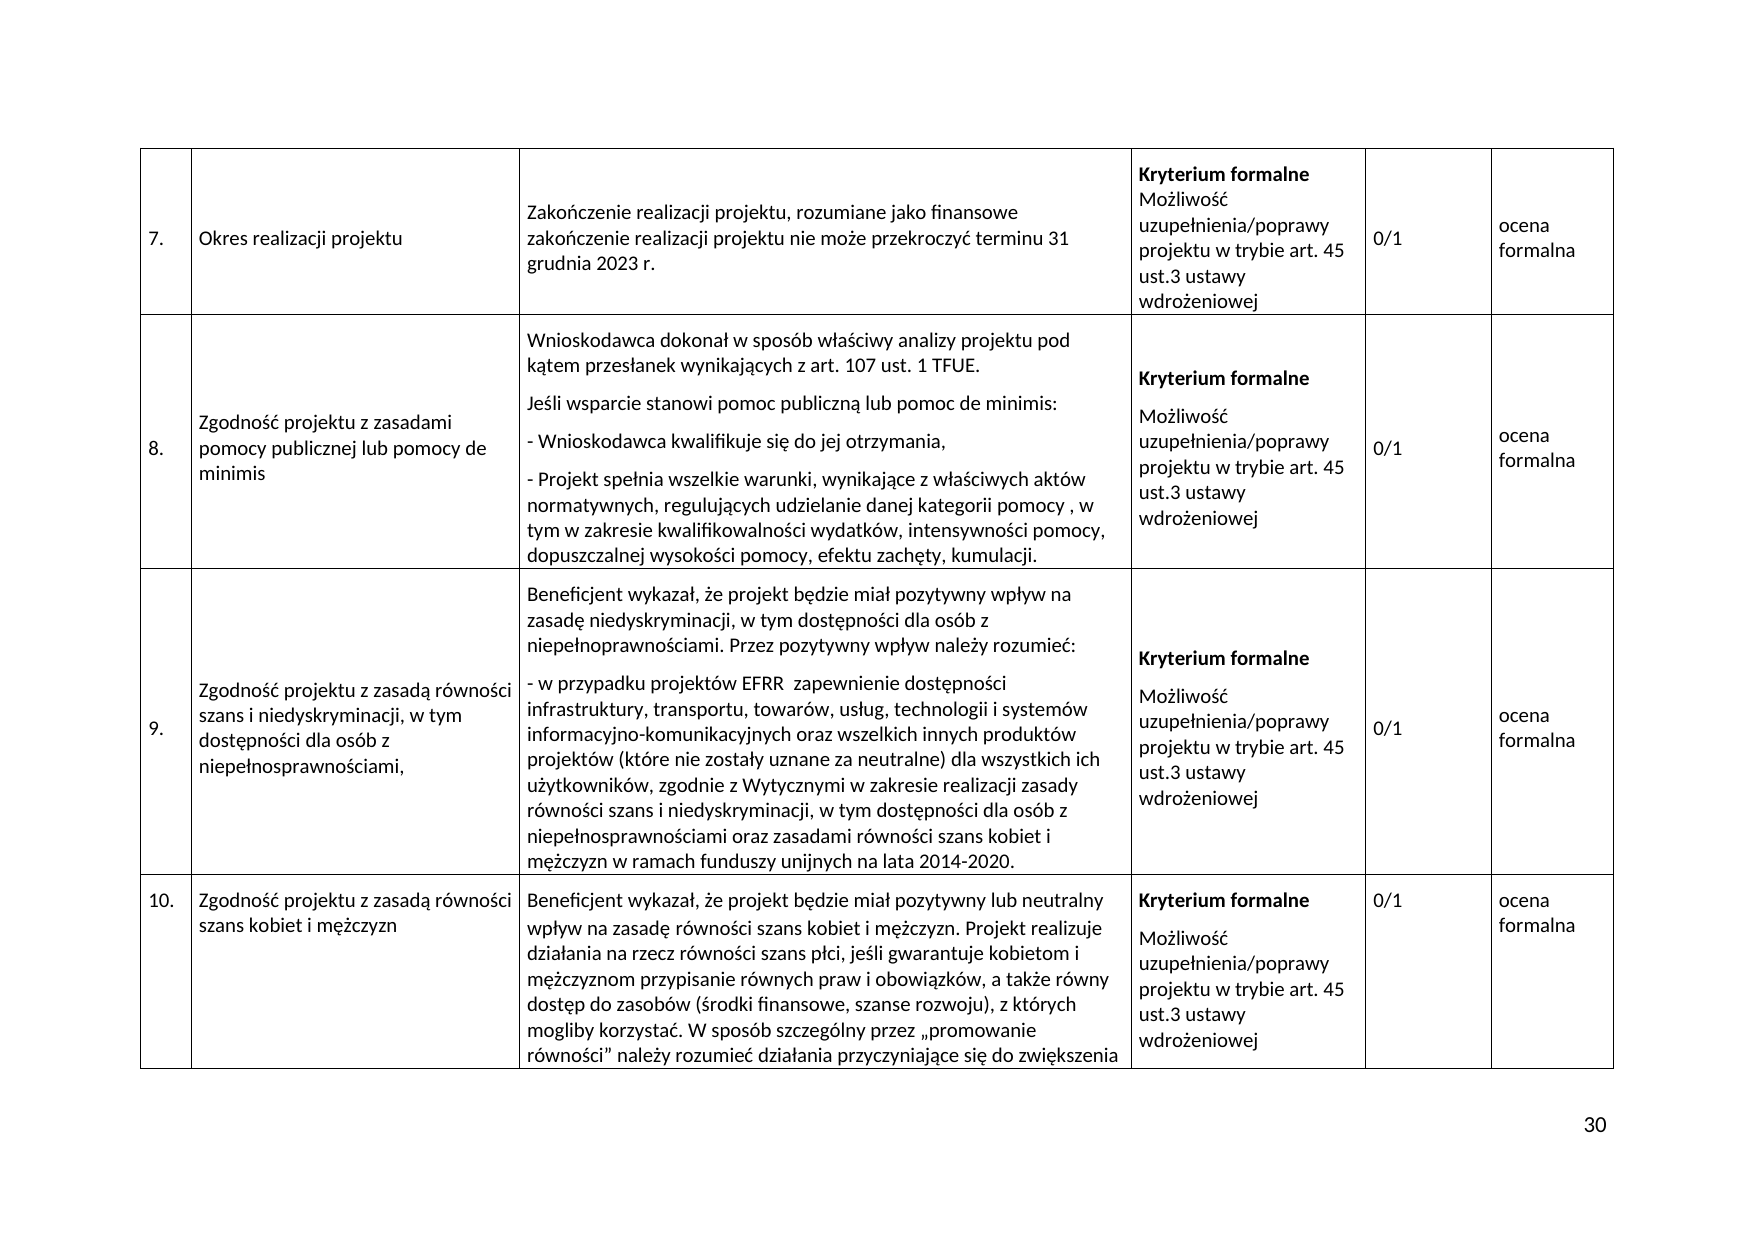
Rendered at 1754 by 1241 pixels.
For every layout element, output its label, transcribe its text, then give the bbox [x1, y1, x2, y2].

table_cell Beneficjent wykazał, że projekt będzie miał pozytywny wpływ na zasadę niedyskryminacji, w tym dostępności dla osób z niepełnoprawnościami. Przez pozytywny wpływ należy rozumieć: - w przypadku projektów EFRR zapewnienie dostępności infrastruktury, transportu, towarów, usług, technologii i systemów informacyjno-komunikacyjnych oraz wszelkich innych produktów projektów (które nie zostały uznane za neutralne) dla wszystkich ich użytkowników, zgodnie z Wytycznymi w zakresie realizacji zasady równości szans i niedyskryminacji, w tym dostępności dla osób z niepełnosprawnościami oraz zasadami równości szans kobiet i mężczyzn w ramach funduszy unijnych na lata 2014-2020. [520, 569, 1131, 874]
table_cell ocena formalna [1492, 569, 1613, 874]
table_cell Okres realizacji projektu [192, 149, 519, 314]
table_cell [520, 875, 1131, 1068]
table_cell 7. [141, 149, 191, 314]
table_cell Zgodność projektu z zasadą równości szans i niedyskryminacji, w tym dostępności dla osób z niepełnosprawnościami, [192, 569, 519, 874]
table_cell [1132, 149, 1365, 314]
table_cell Zgodność projektu z zasadami pomocy publicznej lub pomocy de minimis [192, 315, 519, 568]
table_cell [192, 875, 519, 1068]
table_cell 10. [141, 875, 191, 1068]
table_cell Zakończenie realizacji projektu, rozumiane jako finansowe zakończenie realizacji projektu nie może przekroczyć terminu 31 grudnia 2023 r. [520, 149, 1131, 314]
table_cell ocena formalna [1492, 875, 1613, 1068]
table_cell Kryterium formalne Możliwość uzupełnienia/poprawy projektu w trybie art. 45 ust.3 ustawy wdrożeniowej [1132, 569, 1365, 874]
table_cell Wnioskodawca dokonał w sposób właściwy analizy projektu pod kątem przesłanek wynikających z art. 107 ust. 1 TFUE. Jeśli wsparcie stanowi pomoc publiczną lub pomoc de minimis: - Wnioskodawca kwalifikuje się do jej otrzymania, - Projekt spełnia wszelkie warunki, wynikające z właściwych aktów normatywnych, regulujących udzielanie danej kategorii pomocy , w tym w zakresie kwalifikowalności wydatków, intensywności pomocy, dopuszczalnej wysokości pomocy, efektu zachęty, kumulacji. [520, 315, 1131, 568]
table_cell 0/1 [1366, 315, 1491, 568]
table_cell Kryterium formalne Możliwość uzupełnienia/poprawy projektu w trybie art. 45 ust.3 ustawy wdrożeniowej [1132, 315, 1365, 568]
table_cell 0/1 [1366, 569, 1491, 874]
table_cell 0/1 [1366, 149, 1491, 314]
table_cell ocena formalna [1492, 149, 1613, 314]
table_cell 0/1 [1366, 875, 1491, 1068]
table_cell 9. [141, 569, 191, 874]
table_cell ocena formalna [1492, 315, 1613, 568]
table_cell 8. [141, 315, 191, 568]
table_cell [1132, 875, 1365, 1068]
